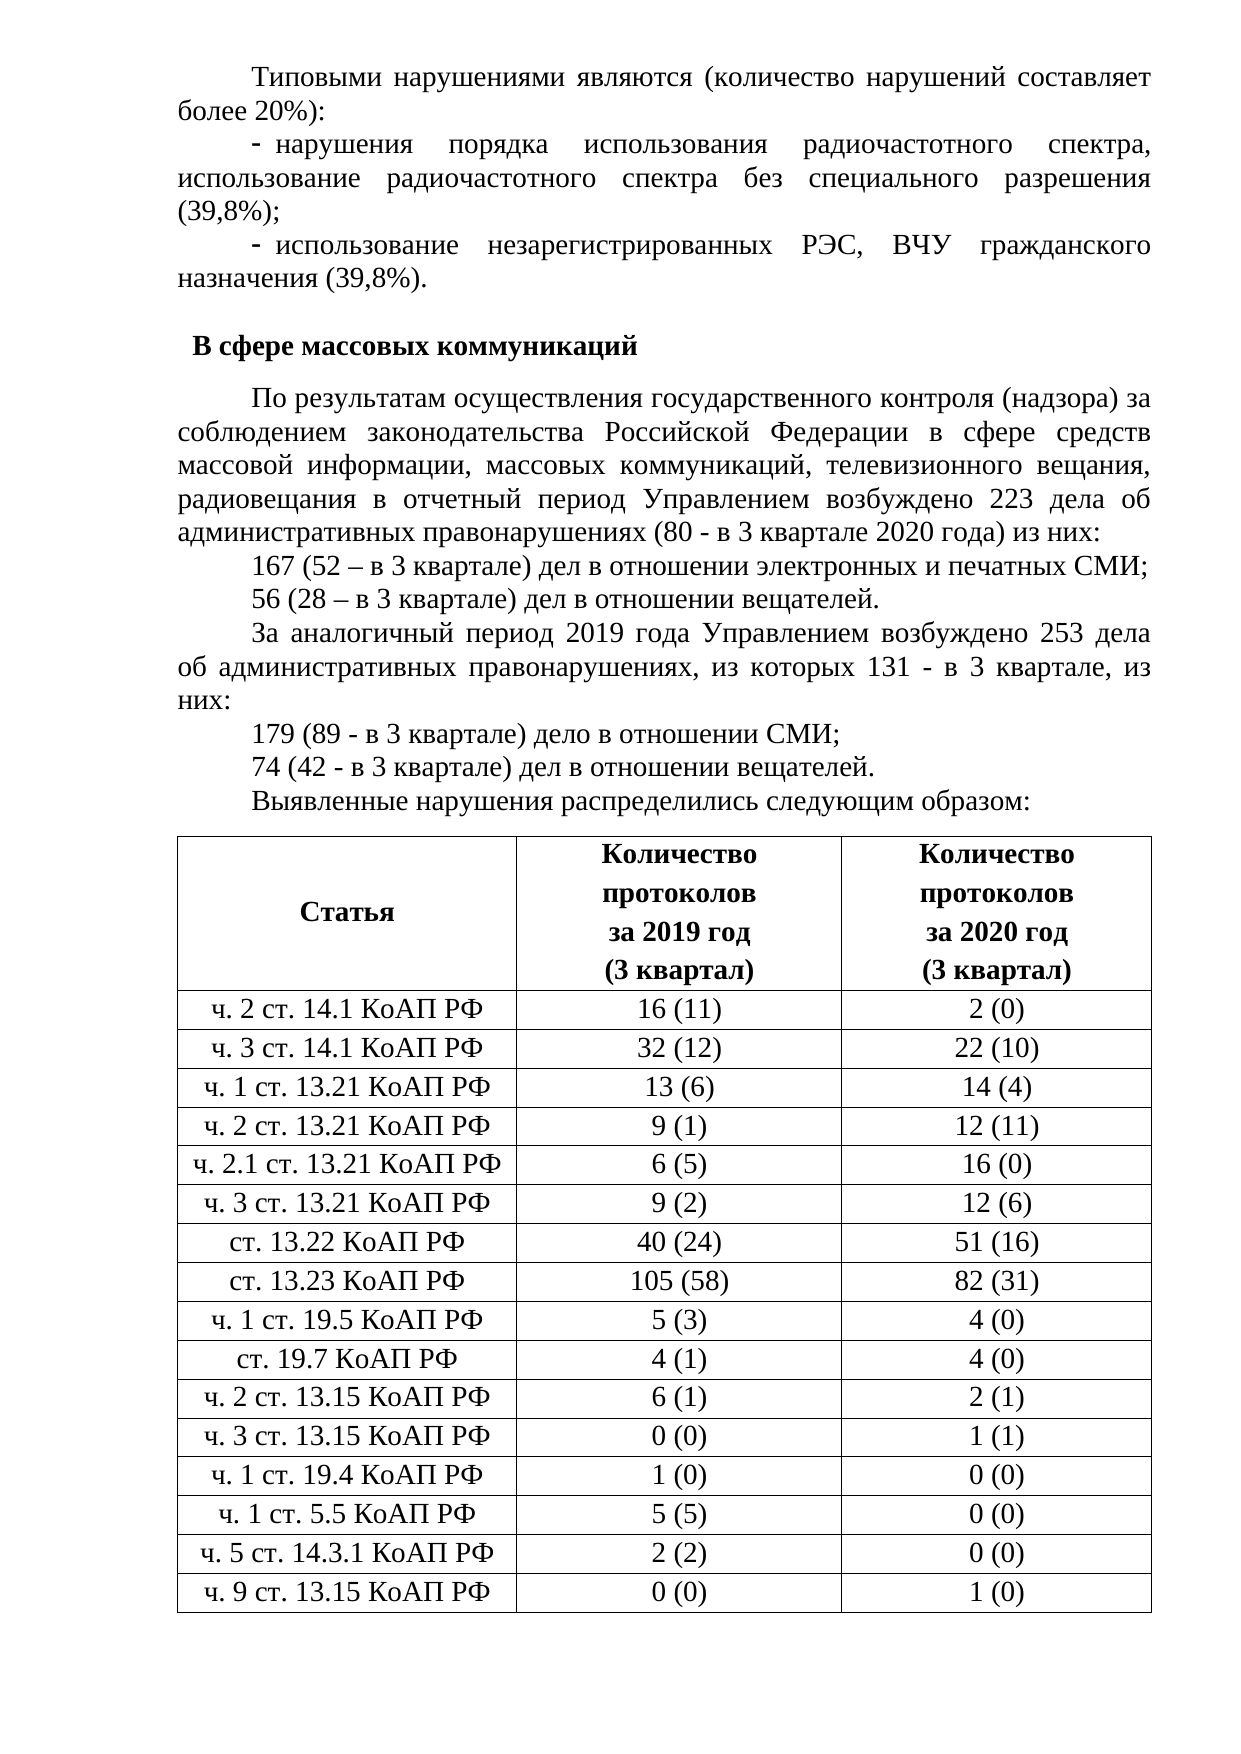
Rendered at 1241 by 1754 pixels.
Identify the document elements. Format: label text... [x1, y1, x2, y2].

table_cell ч. 2.1 ст. 13.21 КоАП РФ [178, 1146, 516, 1184]
table_cell 105 (58) [517, 1263, 841, 1301]
table_cell 0 (0) [517, 1419, 841, 1456]
table_cell 0 (0) [842, 1457, 1151, 1495]
table_cell ч. 2 ст. 14.1 КоАП РФ [178, 991, 516, 1029]
table_cell ст. 19.7 КоАП РФ [178, 1341, 516, 1378]
table_cell 4 (0) [842, 1341, 1151, 1378]
table_cell 9 (1) [517, 1108, 841, 1145]
table_cell 82 (31) [842, 1263, 1151, 1301]
text За аналогичный период 2019 года Управлением возбуждено 253 дела об административных правонарушениях, из которых 131 - в 3 квартале, из них: [177, 615, 1152, 716]
table_header Количество протоколов за 2019 год (3 квартал) [517, 837, 841, 990]
table_cell 0 (0) [842, 1535, 1151, 1573]
table_cell 32 (12) [517, 1030, 841, 1068]
table_cell 12 (11) [842, 1108, 1151, 1145]
table_cell ч. 1 ст. 19.4 КоАП РФ [178, 1457, 516, 1495]
table_cell 2 (2) [517, 1535, 841, 1573]
table_cell ч. 3 ст. 14.1 КоАП РФ [178, 1030, 516, 1068]
table_cell 1 (0) [517, 1457, 841, 1495]
table_cell 14 (4) [842, 1069, 1151, 1107]
table_cell ч. 1 ст. 13.21 КоАП РФ [178, 1069, 516, 1107]
table_cell 1 (0) [842, 1574, 1151, 1612]
table_cell 16 (11) [517, 991, 841, 1029]
table_cell 12 (6) [842, 1185, 1151, 1223]
table_cell 5 (5) [517, 1496, 841, 1534]
table_cell 2 (0) [842, 991, 1151, 1029]
table_cell 9 (2) [517, 1185, 841, 1223]
table_cell 1 (1) [842, 1419, 1151, 1456]
table_cell 0 (0) [842, 1496, 1151, 1534]
table_cell ч. 1 ст. 19.5 КоАП РФ [178, 1302, 516, 1340]
table_cell 4 (1) [517, 1341, 841, 1378]
text 56 (28 – в 3 квартале) дел в отношении вещателей. [177, 582, 1152, 615]
text По результатам осуществления государственного контроля (надзора) за соблюдением законодательства Российской Федерации в сфере средств массовой информации, массовых коммуникаций, телевизионного вещания, радиовещания в отчетный период Управлением возбуждено 223 дела об административных правонарушениях (80 - в 3 квартале 2020 года) из них: [177, 380, 1152, 548]
table_cell ст. 13.22 КоАП РФ [178, 1224, 516, 1262]
list использование незарегистрированных РЭС, ВЧУ гражданского назначения (39,8%). [177, 227, 1152, 294]
table_cell ч. 3 ст. 13.21 КоАП РФ [178, 1185, 516, 1223]
table_cell 4 (0) [842, 1302, 1151, 1340]
table_cell ч. 2 ст. 13.15 КоАП РФ [178, 1380, 516, 1417]
table_cell ч. 2 ст. 13.21 КоАП РФ [178, 1108, 516, 1145]
table_cell 6 (5) [517, 1146, 841, 1184]
table_cell 13 (6) [517, 1069, 841, 1107]
text 179 (89 - в 3 квартале) дело в отношении СМИ; [177, 716, 1152, 749]
text 167 (52 – в 3 квартале) дел в отношении электронных и печатных СМИ; [177, 548, 1152, 582]
table_cell ч. 3 ст. 13.15 КоАП РФ [178, 1419, 516, 1456]
text 74 (42 - в 3 квартале) дел в отношении вещателей. [177, 749, 1152, 783]
table_cell 5 (3) [517, 1302, 841, 1340]
table_cell ст. 13.23 КоАП РФ [178, 1263, 516, 1301]
table_cell 22 (10) [842, 1030, 1151, 1068]
table_header Количество протоколов за 2020 год (3 квартал) [842, 837, 1151, 990]
table_cell 2 (1) [842, 1380, 1151, 1417]
text Типовыми нарушениями являются (количество нарушений составляет более 20%): [177, 59, 1152, 126]
table_cell 6 (1) [517, 1380, 841, 1417]
table_cell 0 (0) [517, 1574, 841, 1612]
table_cell ч. 1 ст. 5.5 КоАП РФ [178, 1496, 516, 1534]
list нарушения порядка использования радиочастотного спектра, использование радиочастотного спектра без специального разрешения (39,8%); [177, 126, 1152, 227]
text В сфере массовых коммуникаций [118, 328, 1152, 361]
text Выявленные нарушения распределились следующим образом: [177, 783, 1152, 816]
table_cell 16 (0) [842, 1146, 1151, 1184]
table_header Статья [178, 837, 516, 990]
table_cell 51 (16) [842, 1224, 1151, 1262]
table_cell 40 (24) [517, 1224, 841, 1262]
table_cell ч. 9 ст. 13.15 КоАП РФ [178, 1574, 516, 1612]
table_cell ч. 5 ст. 14.3.1 КоАП РФ [178, 1535, 516, 1573]
